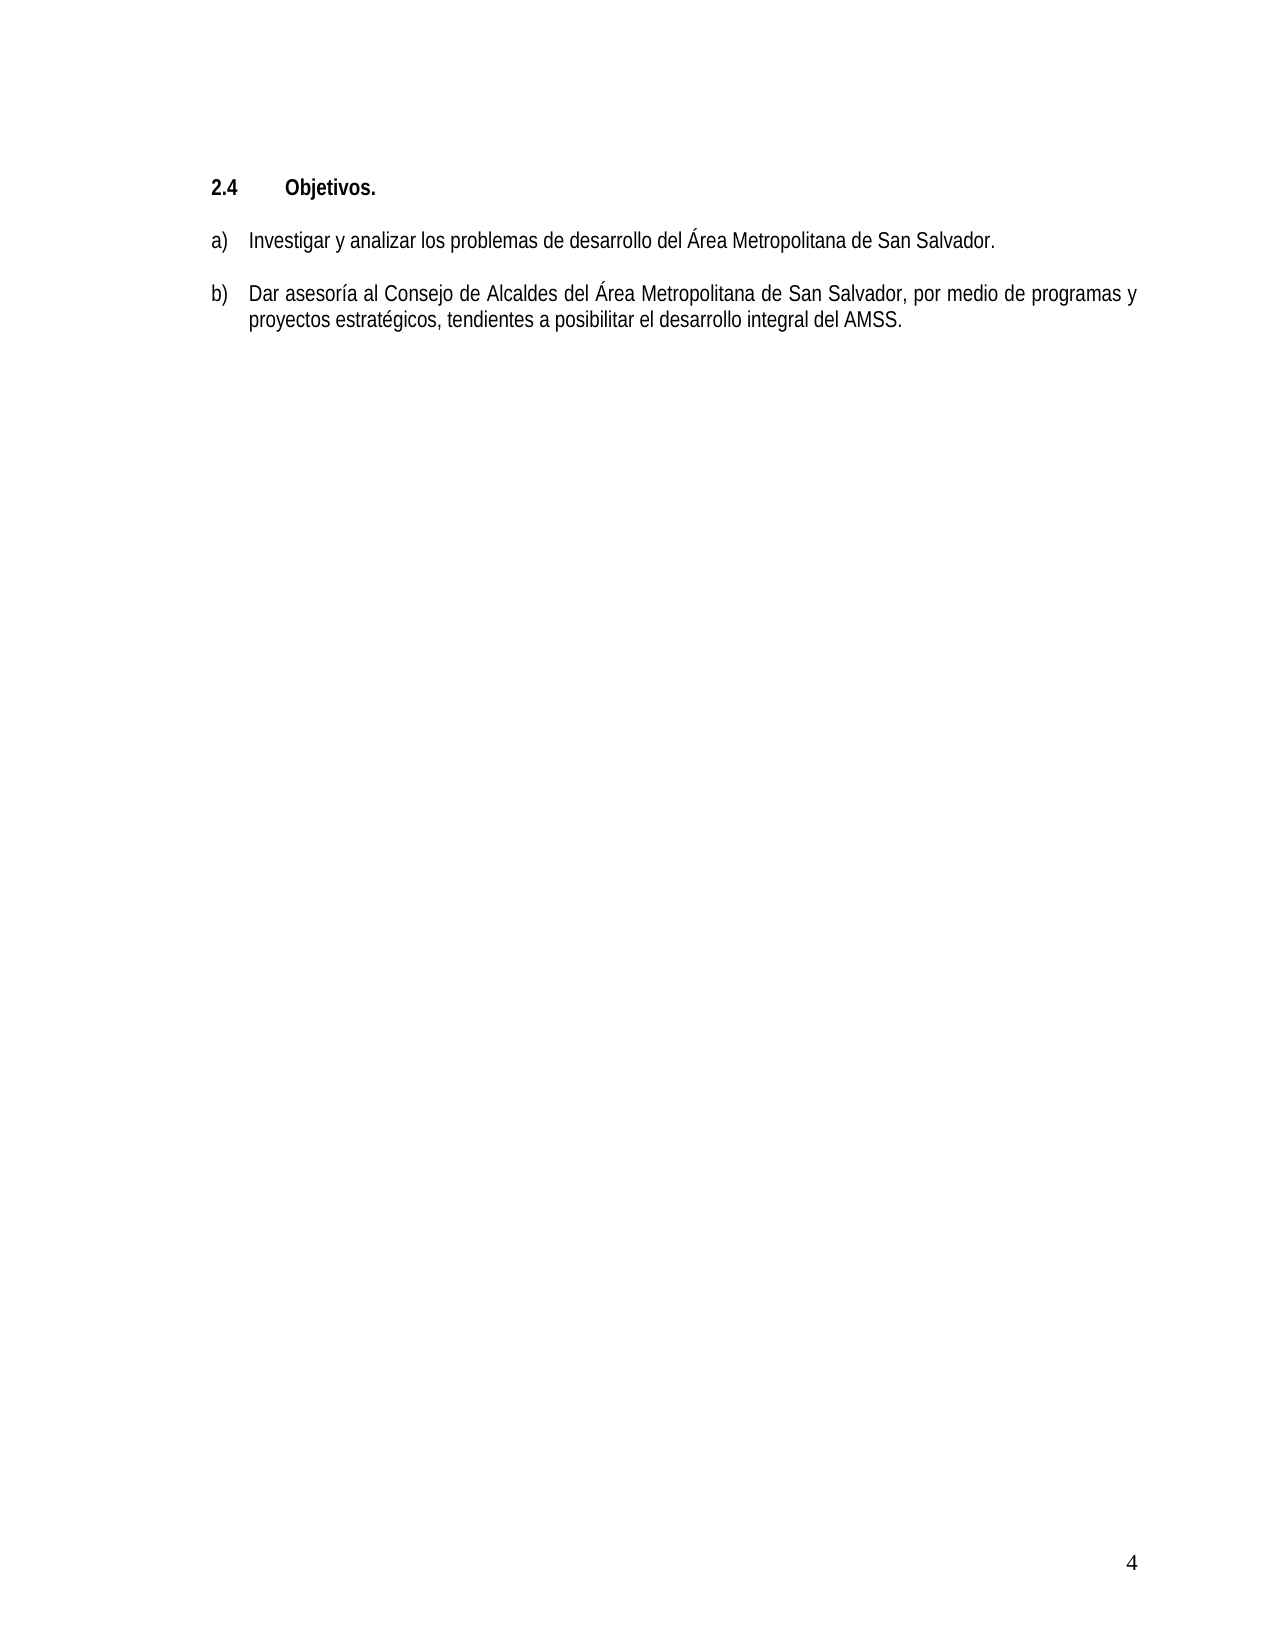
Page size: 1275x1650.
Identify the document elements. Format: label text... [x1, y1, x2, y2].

list Investigar y analizar los problemas de desarrollo del Área Metropolitana de San Salvador. [211, 227, 1137, 253]
list Dar asesoría al Consejo de Alcaldes del Área Metropolitana de San Salvador, por medio de programas y proyectos estratégicos, tendientes a posibilitar el desarrollo integral del AMSS. [211, 279, 1137, 332]
subtitle 2.4 Objetivos. [137, 174, 1137, 200]
